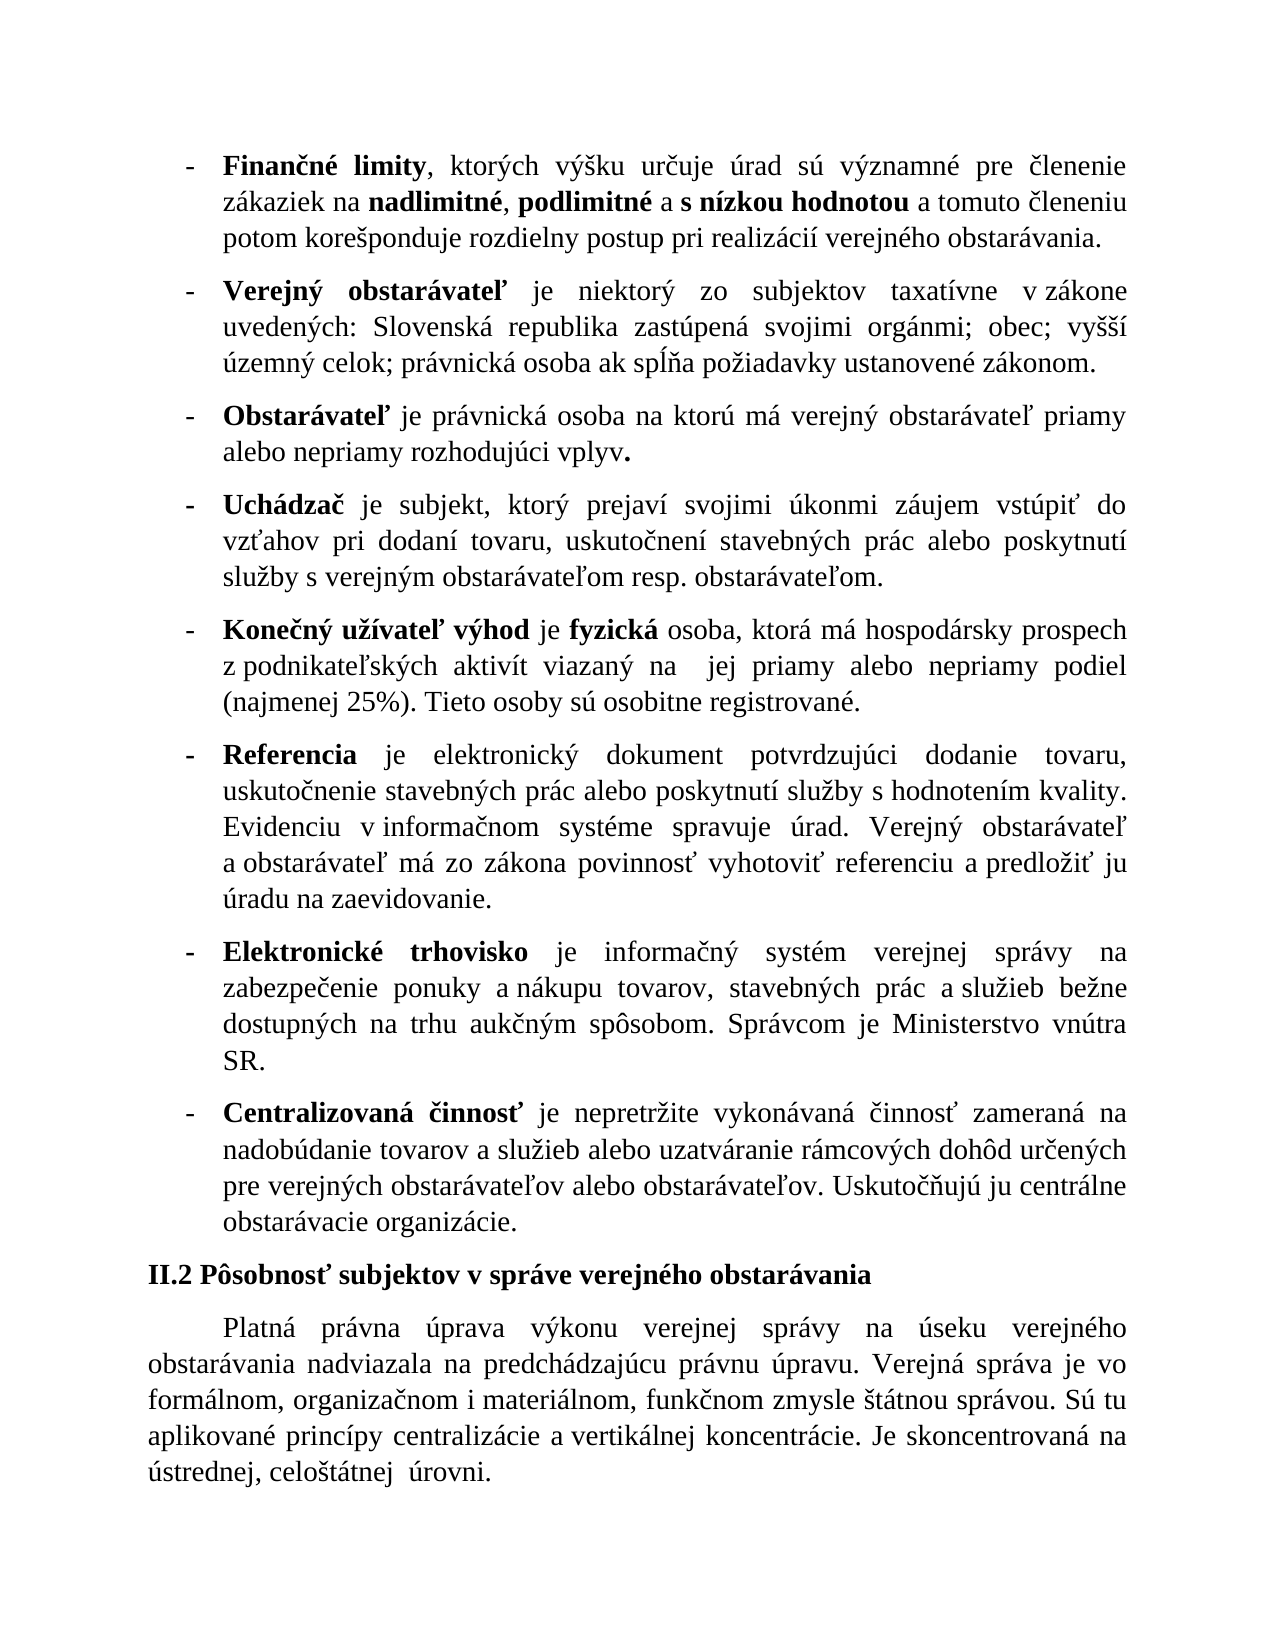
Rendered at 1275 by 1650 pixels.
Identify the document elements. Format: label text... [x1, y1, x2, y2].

list Referencia je elektronický dokument potvrdzujúci dodanie tovaru, uskutočnenie stavebných prác alebo poskytnutí služby s hodnotením kvality. Evidenciu v informačnom systéme spravuje úrad. Verejný obstarávateľ a obstarávateľ má zo zákona povinnosť vyhotoviť referenciu a predložiť ju úradu na zaevidovanie. [185, 737, 1127, 915]
list Obstarávateľ je právnická osoba na ktorú má verejný obstarávateľ priamy alebo nepriamy rozhodujúci vplyv. [185, 398, 1127, 467]
list Uchádzač je subjekt, ktorý prejaví svojimi úkonmi záujem vstúpiť do vzťahov pri dodaní tovaru, uskutočnení stavebných prác alebo poskytnutí služby s verejným obstarávateľom resp. obstarávateľom. [185, 487, 1127, 593]
list Elektronické trhovisko je informačný systém verejnej správy na zabezpečenie ponuky a nákupu tovarov, stavebných prác a služieb bežne dostupných na trhu aukčným spôsobom. Správcom je Ministerstvo vnútra SR. [185, 934, 1127, 1076]
text II.2 Pôsobnosť subjektov v správe verejného obstarávania [148, 1257, 1127, 1290]
list Verejný obstarávateľ je niektorý zo subjektov taxatívne v zákone uvedených: Slovenská republika zastúpená svojimi orgánmi; obec; vyšší územný celok; právnická osoba ak spĺňa požiadavky ustanovené zákonom. [185, 273, 1127, 378]
list Konečný užívateľ výhod je fyzická osoba, ktorá má hospodársky prospech z podnikateľských aktivít viazaný na jej priamy alebo nepriamy podiel (najmenej 25%). Tieto osoby sú osobitne registrované. [185, 612, 1127, 718]
list Finančné limity, ktorých výšku určuje úrad sú významné pre členenie zákaziek na nadlimitné, podlimitné a s nízkou hodnotou a tomuto členeniu potom korešponduje rozdielny postup pri realizácií verejného obstarávania. [185, 148, 1127, 253]
text Platná právna úprava výkonu verejnej správy na úseku verejného obstarávania nadviazala na predchádzajúcu právnu úpravu. Verejná správa je vo formálnom, organizačnom i materiálnom, funkčnom zmysle štátnou správou. Sú tu aplikované princípy centralizácie a vertikálnej koncentrácie. Je skoncentrovaná na ústrednej, celoštátnej úrovni. [148, 1310, 1127, 1488]
list Centralizovaná činnosť je nepretržite vykonávaná činnosť zameraná na nadobúdanie tovarov a služieb alebo uzatváranie rámcových dohôd určených pre verejných obstarávateľov alebo obstarávateľov. Uskutočňujú ju centrálne obstarávacie organizácie. [185, 1096, 1127, 1238]
